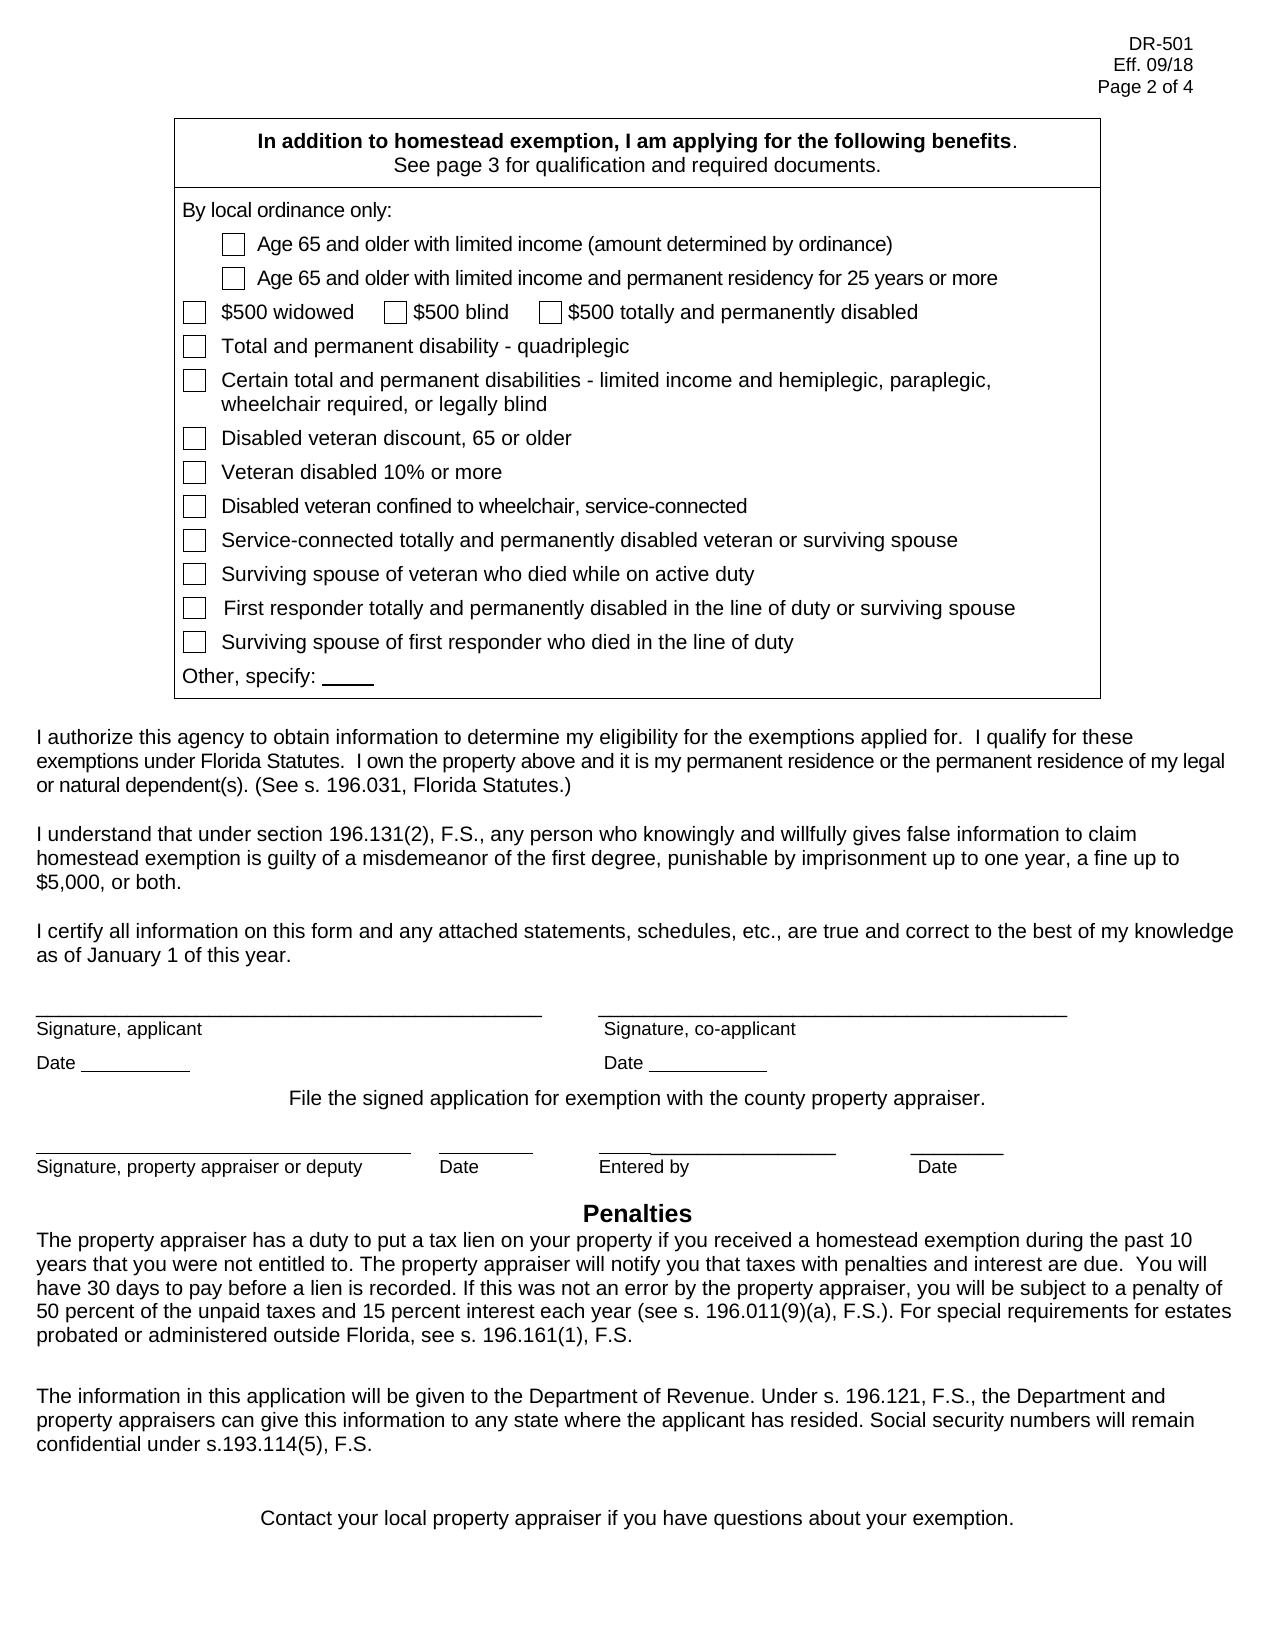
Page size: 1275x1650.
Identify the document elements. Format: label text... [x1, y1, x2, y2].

text I understand that under section 196.131(2), F.S., any person who knowingly and willfully gives false information to claim homestead exemption is guilty of a misdemeanor of the first degree, punishable by imprisonment up to one year, a fine up to $5,000, or both. [36, 822, 1239, 894]
table_header In addition to homestead exemption, I am applying for the following benefits. See page 3 for qualification and required documents. [175, 119, 1100, 187]
text File the signed application for exemption with the county property appraiser. [36, 1086, 1239, 1110]
text Signature, property appraiser or deputy Date Entered by Date [36, 1156, 1239, 1177]
text The property appraiser has a duty to put a tax lien on your property if you received a homestead exemption during the past 10 years that you were not entitled to. The property appraiser will notify you that taxes with penalties and interest are due. You will have 30 days to pay before a lien is recorded. If this was not an error by the property appraiser, you will be subject to a penalty of 50 percent of the unpaid taxes and 15 percent interest each year (see s. 196.011(9)(a), F.S.). For special requirements for estates probated or administered outside Florida, see s. 196.161(1), F.S. [36, 1227, 1239, 1347]
text I certify all information on this form and any attached statements, schedules, etc., are true and correct to the best of my knowledge as of January 1 of this year. [36, 919, 1239, 967]
text Penalties [36, 1199, 1239, 1227]
text ________________ ________ [36, 1132, 1239, 1156]
text I authorize this agency to obtain information to determine my eligibility for the exemptions applied for. I qualify for these exemptions under Florida Statutes. I own the property above and it is my permanent residence or the permanent residence of my legal or natural dependent(s). (See s. 196.031, Florida Statutes.) [36, 725, 1239, 797]
text Signature, applicant Signature, co-applicant [36, 1018, 1239, 1039]
text Contact your local property appraiser if you have questions about your exemption. [36, 1506, 1239, 1530]
text The information in this application will be given to the Department of Revenue. Under s. 196.121, F.S., the Department and property appraisers can give this information to any state where the applicant has resided. Social security numbers will remain confidential under s.193.114(5), F.S. [36, 1384, 1239, 1456]
table_cell By local ordinance only: Age 65 and older with limited income (amount determined by ordinance) Age 65 and older with limited income and permanent residency for 25 years or more $500 widowed $500 blind $500 totally and permanently disabled Total and permanent disability - quadriplegic Certain total and permanent disabilities - limited income and hemiplegic, paraplegic, wheelchair required, or legally blind Disabled veteran discount, 65 or older Veteran disabled 10% or more Disabled veteran confined to wheelchair, service-connected Service-connected totally and permanently disabled veteran or surviving spouse Surviving spouse of veteran who died while on active duty First responder totally and permanently disabled in the line of duty or surviving spouse Surviving spouse of first responder who died in the line of duty Other, specify: [175, 188, 1100, 697]
text Date Date [36, 1052, 1239, 1073]
